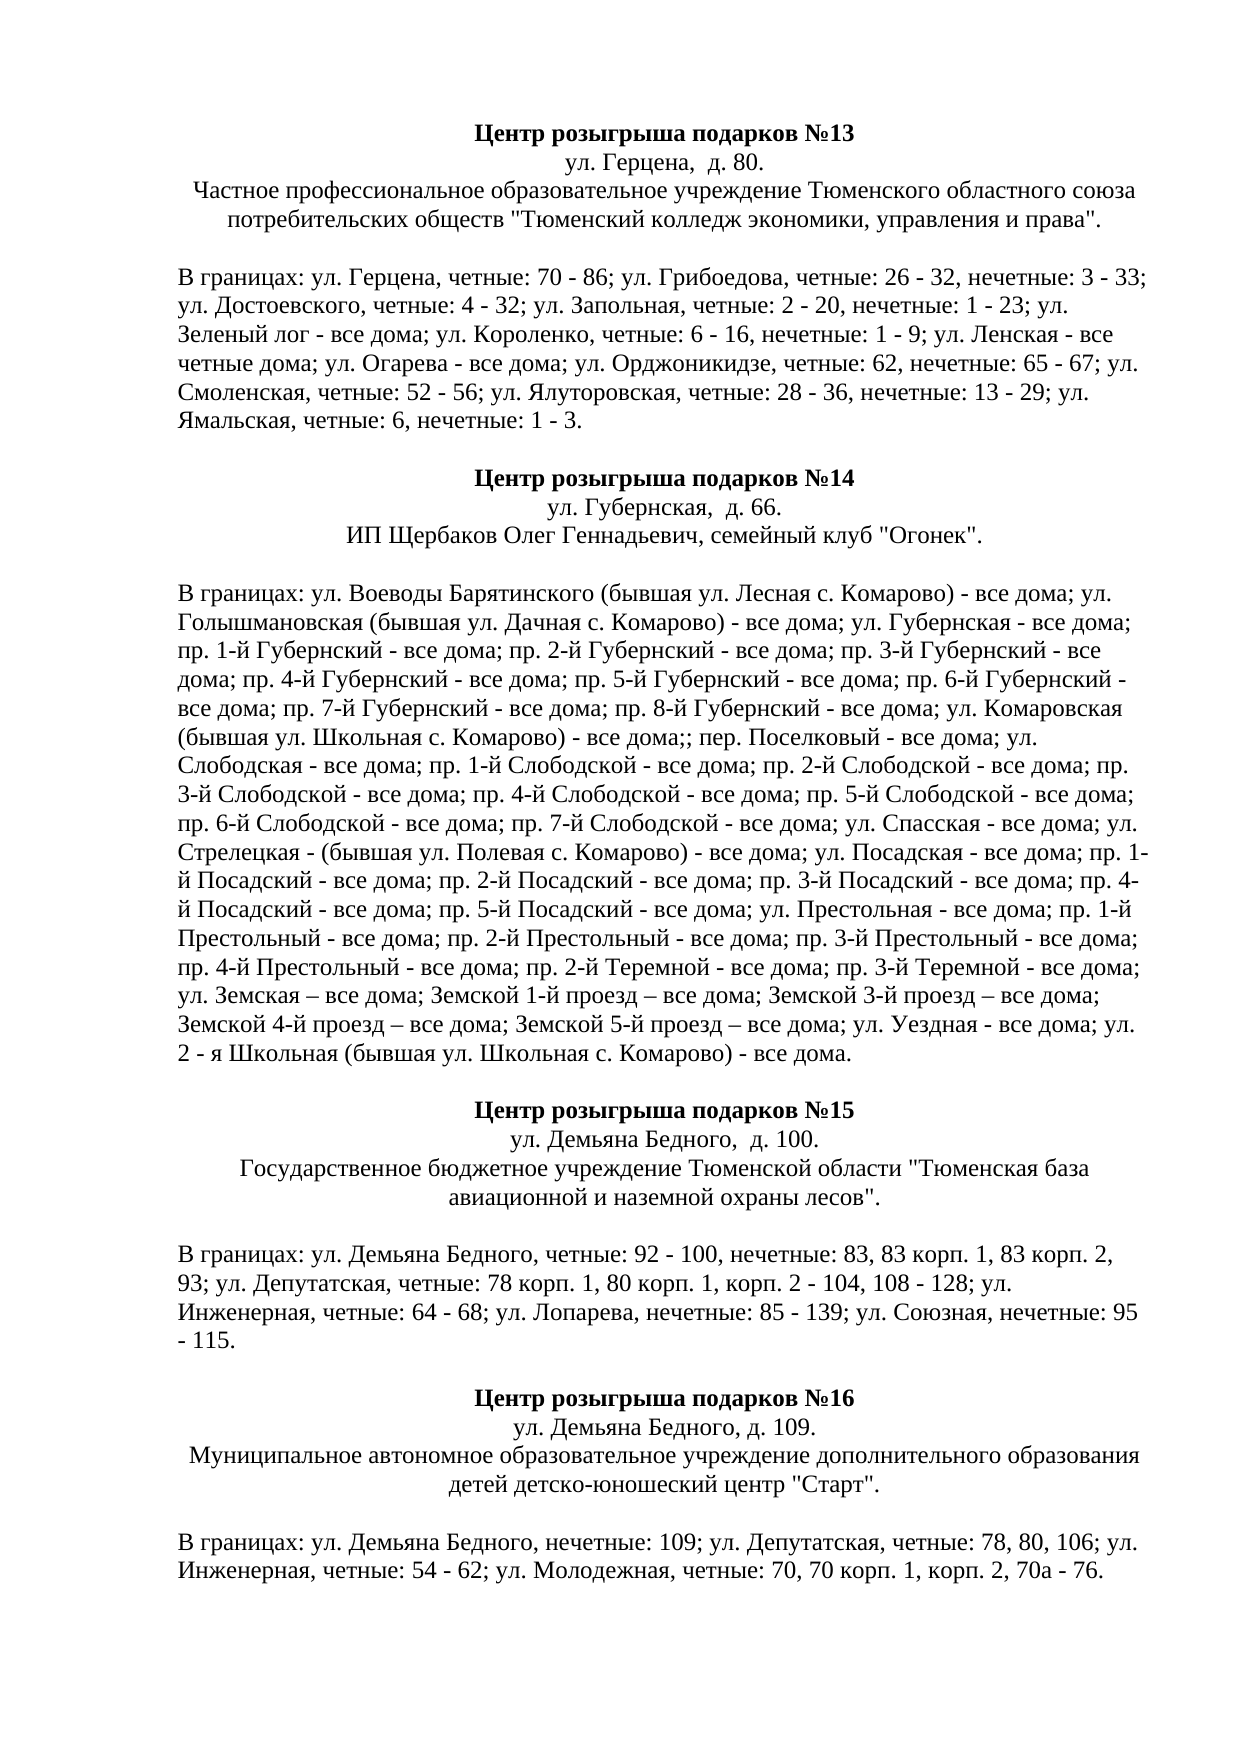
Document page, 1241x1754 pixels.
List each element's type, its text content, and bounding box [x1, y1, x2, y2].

text В границах: ул. Демьяна Бедного, четные: 92 - 100, нечетные: 83, 83 корп. 1, 83 корп. 2, 93; ул. Депутатская, четные: 78 корп. 1, 80 корп. 1, корп. 2 - 104, 108 - 128; ул. Инженерная, четные: 64 - 68; ул. Лопарева, нечетные: 85 - 139; ул. Союзная, нечетные: 95 - 115. [177, 1239, 1152, 1354]
text ул. Демьяна Бедного, д. 100. [177, 1124, 1152, 1153]
text Центр розыгрыша подарков №13 [177, 118, 1152, 147]
text ИП Щербаков Олег Геннадьевич, семейный клуб "Огонек". [177, 521, 1152, 549]
text ул. Герцена, д. 80. [177, 147, 1152, 176]
text Центр розыгрыша подарков №15 [177, 1096, 1152, 1124]
text Центр розыгрыша подарков №16 [177, 1383, 1152, 1412]
text ул. Демьяна Бедного, д. 109. [177, 1412, 1152, 1441]
text В границах: ул. Воеводы Барятинского (бывшая ул. Лесная с. Комарово) - все дома; ул. Голышмановская (бывшая ул. Дачная с. Комарово) - все дома; ул. Губернская - все дома; пр. 1-й Губернский - все дома; пр. 2-й Губернский - все дома; пр. 3-й Губернский - все дома; пр. 4-й Губернский - все дома; пр. 5-й Губернский - все дома; пр. 6-й Губернский - все дома; пр. 7-й Губернский - все дома; пр. 8-й Губернский - все дома; ул. Комаровская (бывшая ул. Школьная с. Комарово) - все дома;; пер. Поселковый - все дома; ул. Слободская - все дома; пр. 1-й Слободской - все дома; пр. 2-й Слободской - все дома; пр. 3-й Слободской - все дома; пр. 4-й Слободской - все дома; пр. 5-й Слободской - все дома; пр. 6-й Слободской - все дома; пр. 7-й Слободской - все дома; ул. Спасская - все дома; ул. Стрелецкая - (бывшая ул. Полевая с. Комарово) - все дома; ул. Посадская - все дома; пр. 1-й Посадский - все дома; пр. 2-й Посадский - все дома; пр. 3-й Посадский - все дома; пр. 4-й Посадский - все дома; пр. 5-й Посадский - все дома; ул. Престольная - все дома; пр. 1-й Престольный - все дома; пр. 2-й Престольный - все дома; пр. 3-й Престольный - все дома; пр. 4-й Престольный - все дома; пр. 2-й Теремной - все дома; пр. 3-й Теремной - все дома; ул. Земская – все дома; Земской 1-й проезд – все дома; Земской 3-й проезд – все дома; Земской 4-й проезд – все дома; Земской 5-й проезд – все дома; ул. Уездная - все дома; ул. 2 - я Школьная (бывшая ул. Школьная с. Комарово) - все дома. [177, 578, 1152, 1067]
text ул. Губернская, д. 66. [177, 492, 1152, 521]
text В границах: ул. Герцена, четные: 70 - 86; ул. Грибоедова, четные: 26 - 32, нечетные: 3 - 33; ул. Достоевского, четные: 4 - 32; ул. Запольная, четные: 2 - 20, нечетные: 1 - 23; ул. Зеленый лог - все дома; ул. Короленко, четные: 6 - 16, нечетные: 1 - 9; ул. Ленская - все четные дома; ул. Огарева - все дома; ул. Орджоникидзе, четные: 62, нечетные: 65 - 67; ул. Смоленская, четные: 52 - 56; ул. Ялуторовская, четные: 28 - 36, нечетные: 13 - 29; ул. Ямальская, четные: 6, нечетные: 1 - 3. [177, 262, 1152, 434]
text Государственное бюджетное учреждение Тюменской области "Тюменская база авиационной и наземной охраны лесов". [177, 1153, 1152, 1211]
text Частное профессиональное образовательное учреждение Тюменского областного союза потребительских обществ "Тюменский колледж экономики, управления и права". [177, 176, 1152, 233]
text В границах: ул. Демьяна Бедного, нечетные: 109; ул. Депутатская, четные: 78, 80, 106; ул. Инженерная, четные: 54 - 62; ул. Молодежная, четные: 70, 70 корп. 1, корп. 2, 70а - 76. [177, 1527, 1152, 1584]
text Муниципальное автономное образовательное учреждение дополнительного образования детей детско-юношеский центр "Старт". [177, 1441, 1152, 1498]
text Центр розыгрыша подарков №14 [177, 463, 1152, 492]
